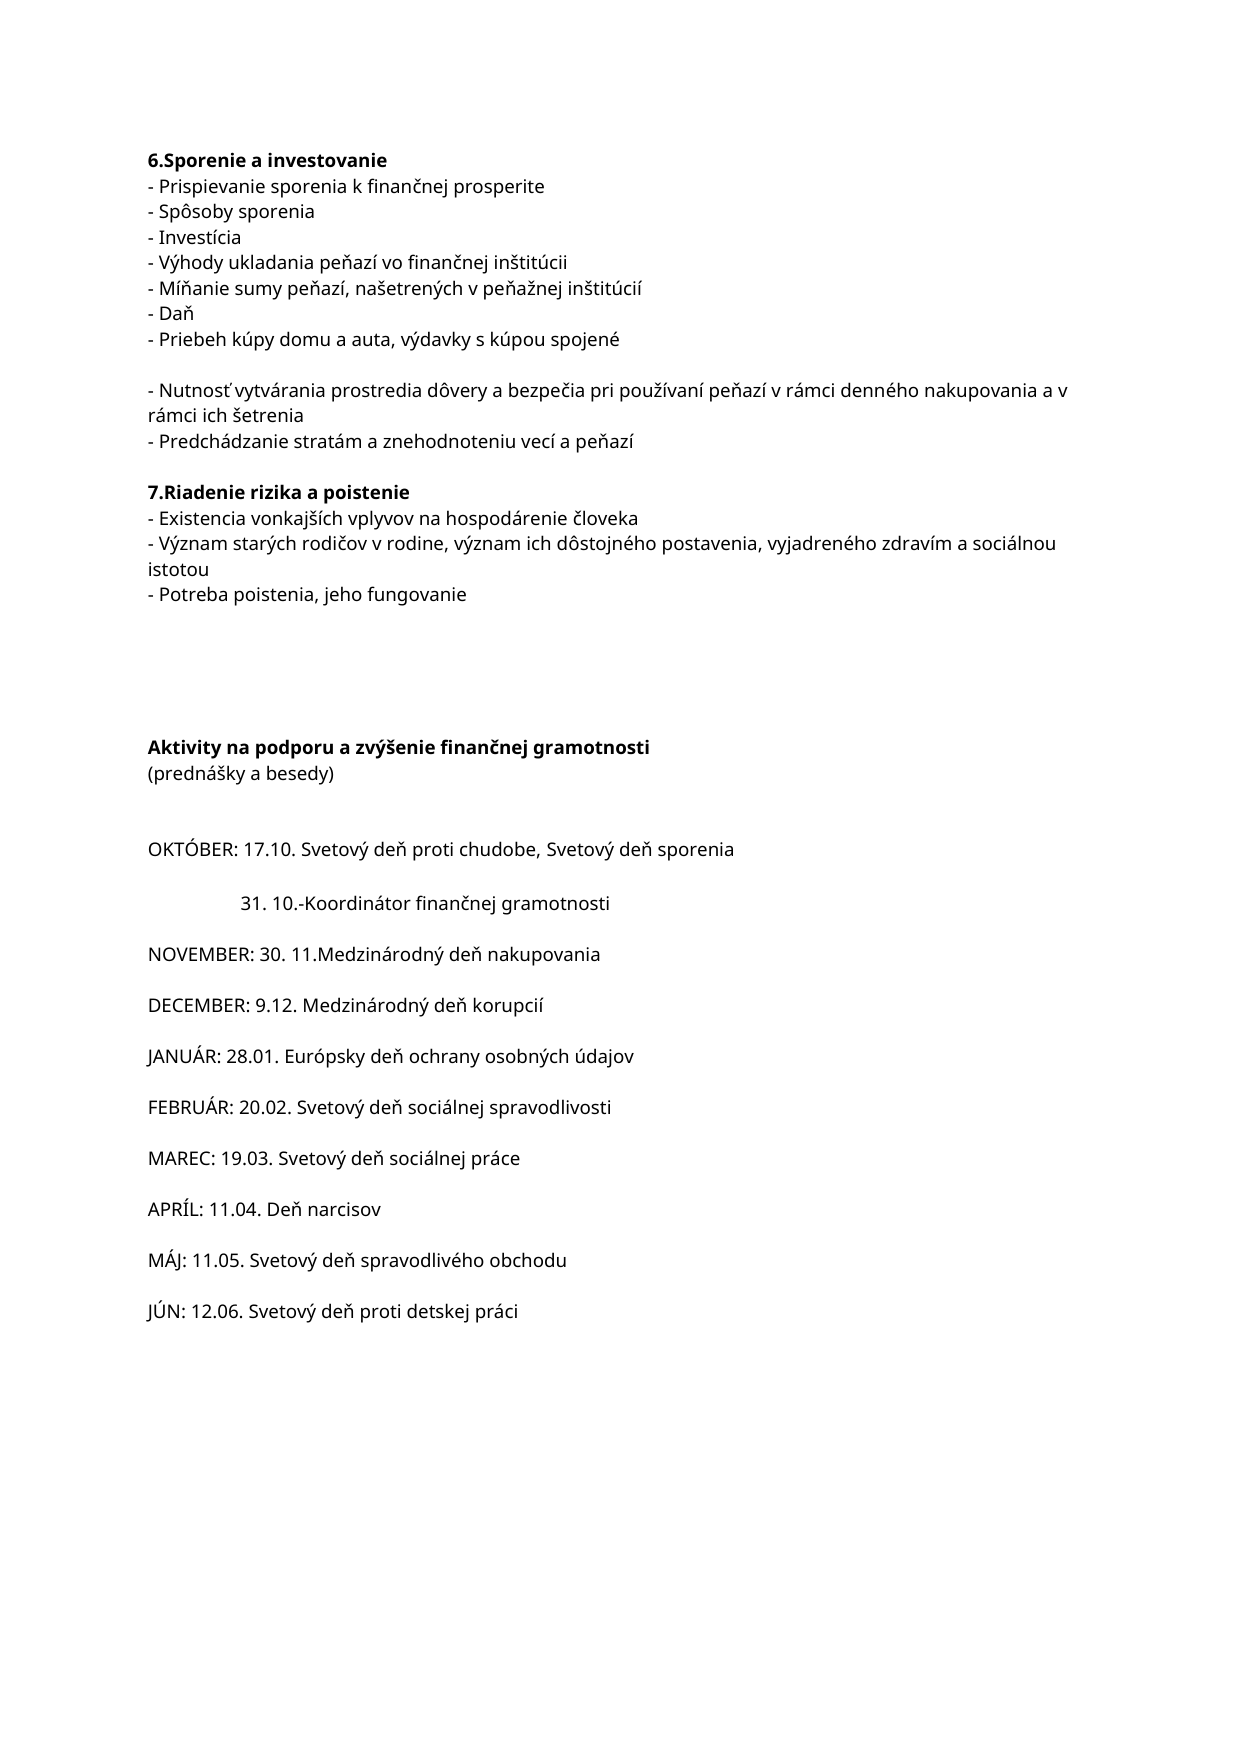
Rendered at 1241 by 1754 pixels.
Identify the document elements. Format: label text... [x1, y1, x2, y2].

text - Výhody ukladania peňazí vo finančnej inštitúcii [148, 250, 1093, 275]
text MÁJ: 11.05. Svetový deň spravodlivého obchodu [148, 1247, 1093, 1273]
text - Prispievanie sporenia k finančnej prosperite [148, 173, 1093, 199]
text OKTÓBER: 17.10. Svetový deň proti chudobe, Svetový deň sporenia [148, 837, 1093, 862]
text APRÍL: 11.04. Deň narcisov [148, 1196, 1093, 1222]
text - Investícia [148, 224, 1093, 250]
text 31. 10.-Koordinátor finančnej gramotnosti [148, 890, 1093, 916]
text DECEMBER: 9.12. Medzinárodný deň korupcií [148, 992, 1093, 1018]
text JANUÁR: 28.01. Európsky deň ochrany osobných údajov [148, 1043, 1093, 1069]
text - Nutnosť vytvárania prostredia dôvery a bezpečia pri používaní peňazí v rámci denného nakupovania a v rámci ich šetrenia [148, 377, 1093, 428]
text - Potreba poistenia, jeho fungovanie [148, 581, 1093, 607]
text 6.Sporenie a investovanie [148, 148, 1093, 173]
text MAREC: 19.03. Svetový deň sociálnej práce [148, 1145, 1093, 1171]
text - Existencia vonkajších vplyvov na hospodárenie človeka [148, 505, 1093, 530]
text - Priebeh kúpy domu a auta, výdavky s kúpou spojené [148, 326, 1093, 352]
text 7.Riadenie rizika a poistenie [148, 479, 1093, 505]
text (prednášky a besedy) [148, 760, 1093, 786]
text - Daň [148, 301, 1093, 326]
text NOVEMBER: 30. 11.Medzinárodný deň nakupovania [148, 941, 1093, 967]
text - Predchádzanie stratám a znehodnoteniu vecí a peňazí [148, 428, 1093, 454]
text - Spôsoby sporenia [148, 199, 1093, 224]
text - Míňanie sumy peňazí, našetrených v peňažnej inštitúcií [148, 275, 1093, 301]
text - Význam starých rodičov v rodine, význam ich dôstojného postavenia, vyjadreného zdravím a sociálnou istotou [148, 530, 1093, 581]
text JÚN: 12.06. Svetový deň proti detskej práci [148, 1298, 1093, 1324]
text FEBRUÁR: 20.02. Svetový deň sociálnej spravodlivosti [148, 1094, 1093, 1120]
text Aktivity na podporu a zvýšenie finančnej gramotnosti [148, 734, 1093, 760]
